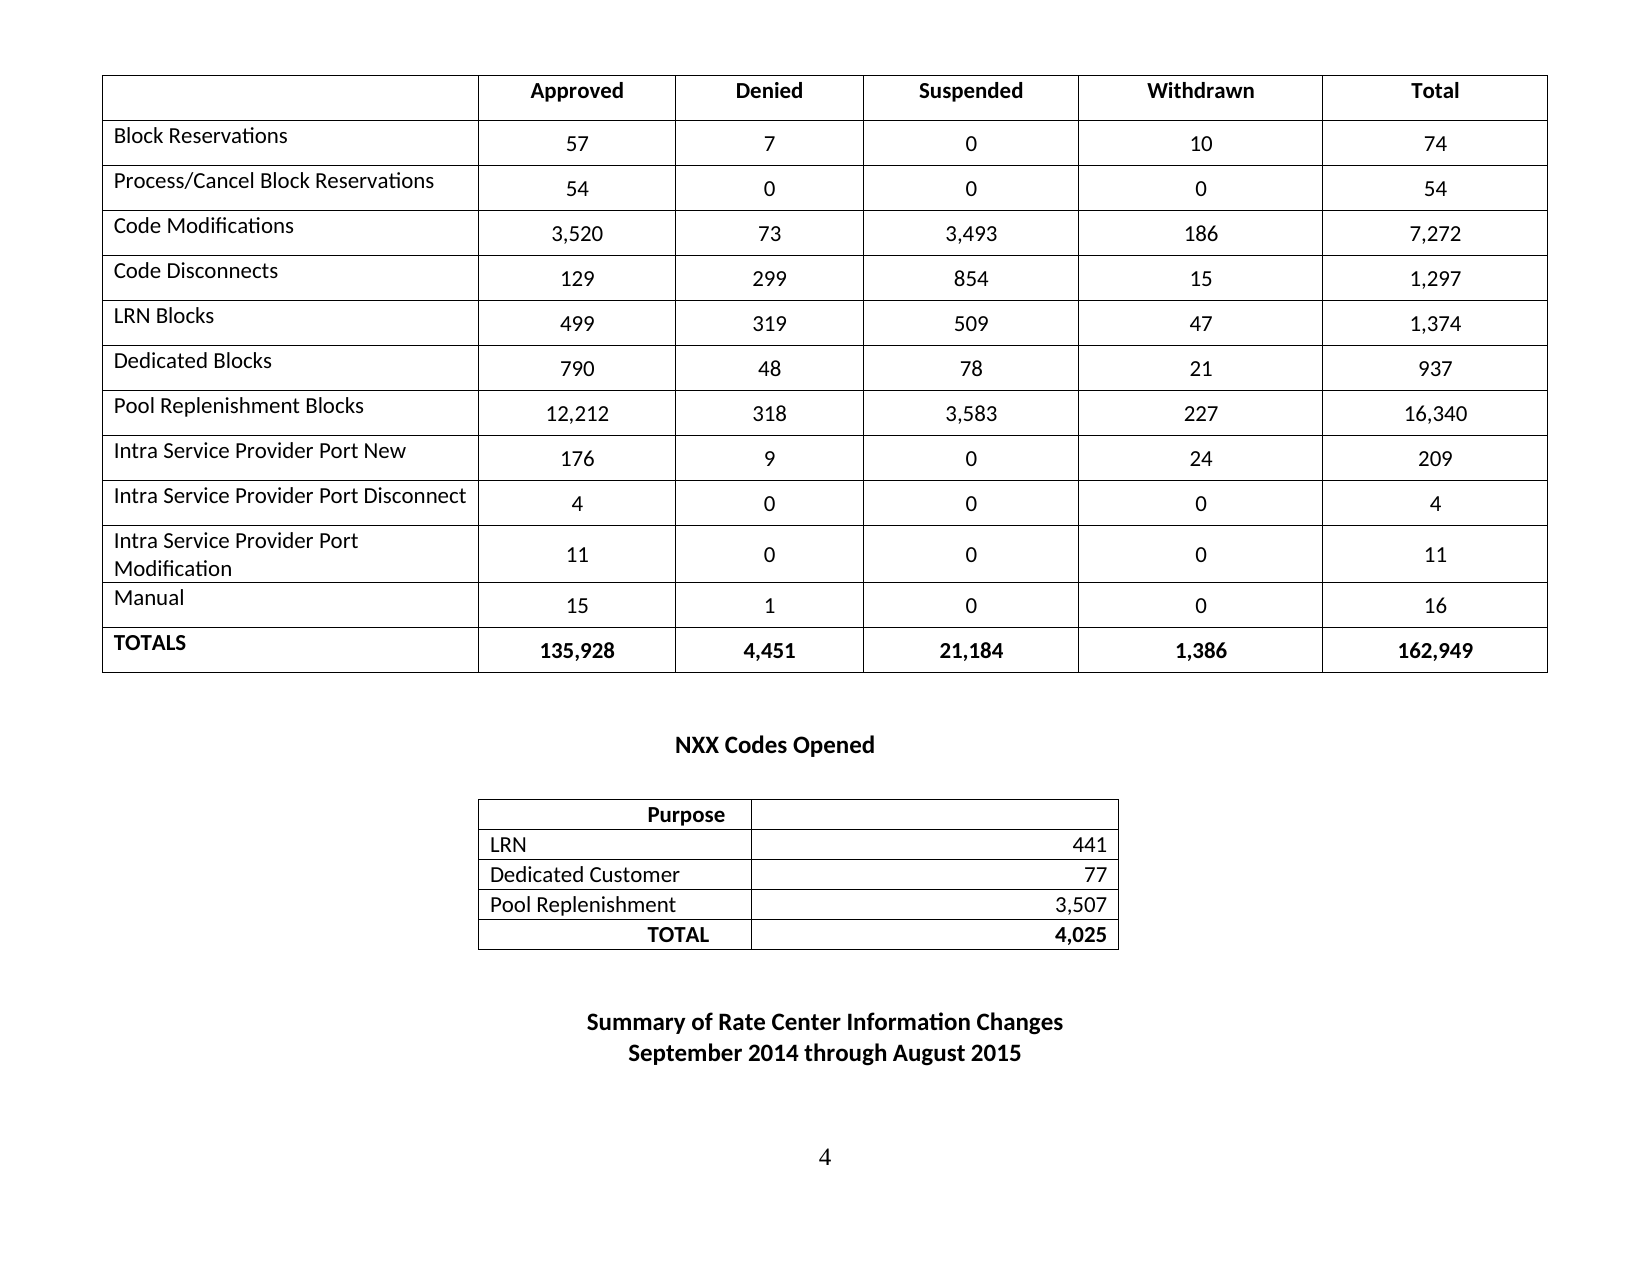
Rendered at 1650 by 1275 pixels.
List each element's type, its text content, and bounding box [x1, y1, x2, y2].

table_cell 21 [1079, 346, 1322, 390]
table_cell 78 [864, 346, 1078, 390]
table_cell Dedicated Blocks [103, 346, 478, 390]
table_cell 135,928 [479, 628, 675, 672]
table_cell 4,451 [676, 628, 863, 672]
table_cell 3,493 [864, 211, 1078, 255]
table_cell 1,374 [1323, 301, 1547, 345]
table_cell Pool Replenishment [479, 890, 751, 919]
table_cell 441 [752, 830, 1118, 859]
table_cell 937 [1323, 346, 1547, 390]
table_cell 0 [1079, 526, 1322, 582]
table_cell 0 [864, 583, 1078, 627]
table_cell 0 [676, 481, 863, 525]
table_cell 509 [864, 301, 1078, 345]
table_cell 0 [1079, 481, 1322, 525]
table_cell 4 [1323, 481, 1547, 525]
table_header [103, 76, 478, 120]
table_cell Intra Service Provider Port Modification [103, 526, 478, 582]
table_cell 0 [864, 436, 1078, 480]
subtitle Summary of Rate Center Information Changes [75, 1006, 1575, 1037]
table_cell 7,272 [1323, 211, 1547, 255]
table_cell Code Disconnects [103, 256, 478, 300]
table_cell 16,340 [1323, 391, 1547, 435]
table_cell 54 [479, 166, 675, 210]
table_cell 319 [676, 301, 863, 345]
table_cell 12,212 [479, 391, 675, 435]
table_header Denied [676, 76, 863, 120]
table_cell 176 [479, 436, 675, 480]
table_cell 129 [479, 256, 675, 300]
table_cell 77 [752, 860, 1118, 889]
table_header Suspended [864, 76, 1078, 120]
table_cell 186 [1079, 211, 1322, 255]
table_cell 0 [864, 121, 1078, 165]
table_cell 790 [479, 346, 675, 390]
table_cell 3,520 [479, 211, 675, 255]
table_cell 11 [479, 526, 675, 582]
table_cell 11 [1323, 526, 1547, 582]
table_cell Intra Service Provider Port New [103, 436, 478, 480]
table_cell TOTAL [479, 920, 751, 949]
table_cell 299 [676, 256, 863, 300]
table_cell 10 [1079, 121, 1322, 165]
table_cell LRN [479, 830, 751, 859]
table_cell 54 [1323, 166, 1547, 210]
table_cell 15 [1079, 256, 1322, 300]
table_cell 74 [1323, 121, 1547, 165]
table_cell Dedicated Customer [479, 860, 751, 889]
table_cell 0 [864, 166, 1078, 210]
table_cell 854 [864, 256, 1078, 300]
table_header Total [1323, 76, 1547, 120]
table_cell 9 [676, 436, 863, 480]
table_cell 1,386 [1079, 628, 1322, 672]
table_header Approved [479, 76, 675, 120]
subtitle September 2014 through August 2015 [75, 1037, 1575, 1067]
table_cell 73 [676, 211, 863, 255]
table_cell Pool Replenishment Blocks [103, 391, 478, 435]
table_cell 499 [479, 301, 675, 345]
table_cell 318 [676, 391, 863, 435]
table_cell 209 [1323, 436, 1547, 480]
table_cell 4,025 [752, 920, 1118, 949]
table_cell 15 [479, 583, 675, 627]
table_cell 0 [1079, 166, 1322, 210]
table_cell 24 [1079, 436, 1322, 480]
table_header Withdrawn [1079, 76, 1322, 120]
table_cell 227 [1079, 391, 1322, 435]
table_cell TOTALS [103, 628, 478, 672]
table_cell 0 [1079, 583, 1322, 627]
table_cell Block Reservations [103, 121, 478, 165]
table_cell 48 [676, 346, 863, 390]
table_cell 4 [479, 481, 675, 525]
table_cell 162,949 [1323, 628, 1547, 672]
table_cell 0 [676, 166, 863, 210]
table_cell Intra Service Provider Port Disconnect [103, 481, 478, 525]
table_cell 7 [676, 121, 863, 165]
table_cell 0 [864, 481, 1078, 525]
table_cell Process/Cancel Block Reservations [103, 166, 478, 210]
table_cell 3,507 [752, 890, 1118, 919]
table_cell 1,297 [1323, 256, 1547, 300]
table_cell 47 [1079, 301, 1322, 345]
table_cell Manual [103, 583, 478, 627]
table_cell 21,184 [864, 628, 1078, 672]
table_cell 0 [864, 526, 1078, 582]
table_cell 3,583 [864, 391, 1078, 435]
table_cell 0 [676, 526, 863, 582]
table_cell LRN Blocks [103, 301, 478, 345]
table_cell 16 [1323, 583, 1547, 627]
table_header [752, 800, 1118, 829]
subtitle NXX Codes Opened [600, 729, 1575, 760]
table_cell Code Modifications [103, 211, 478, 255]
table_cell 57 [479, 121, 675, 165]
table_header Purpose [479, 800, 751, 829]
table_cell 1 [676, 583, 863, 627]
